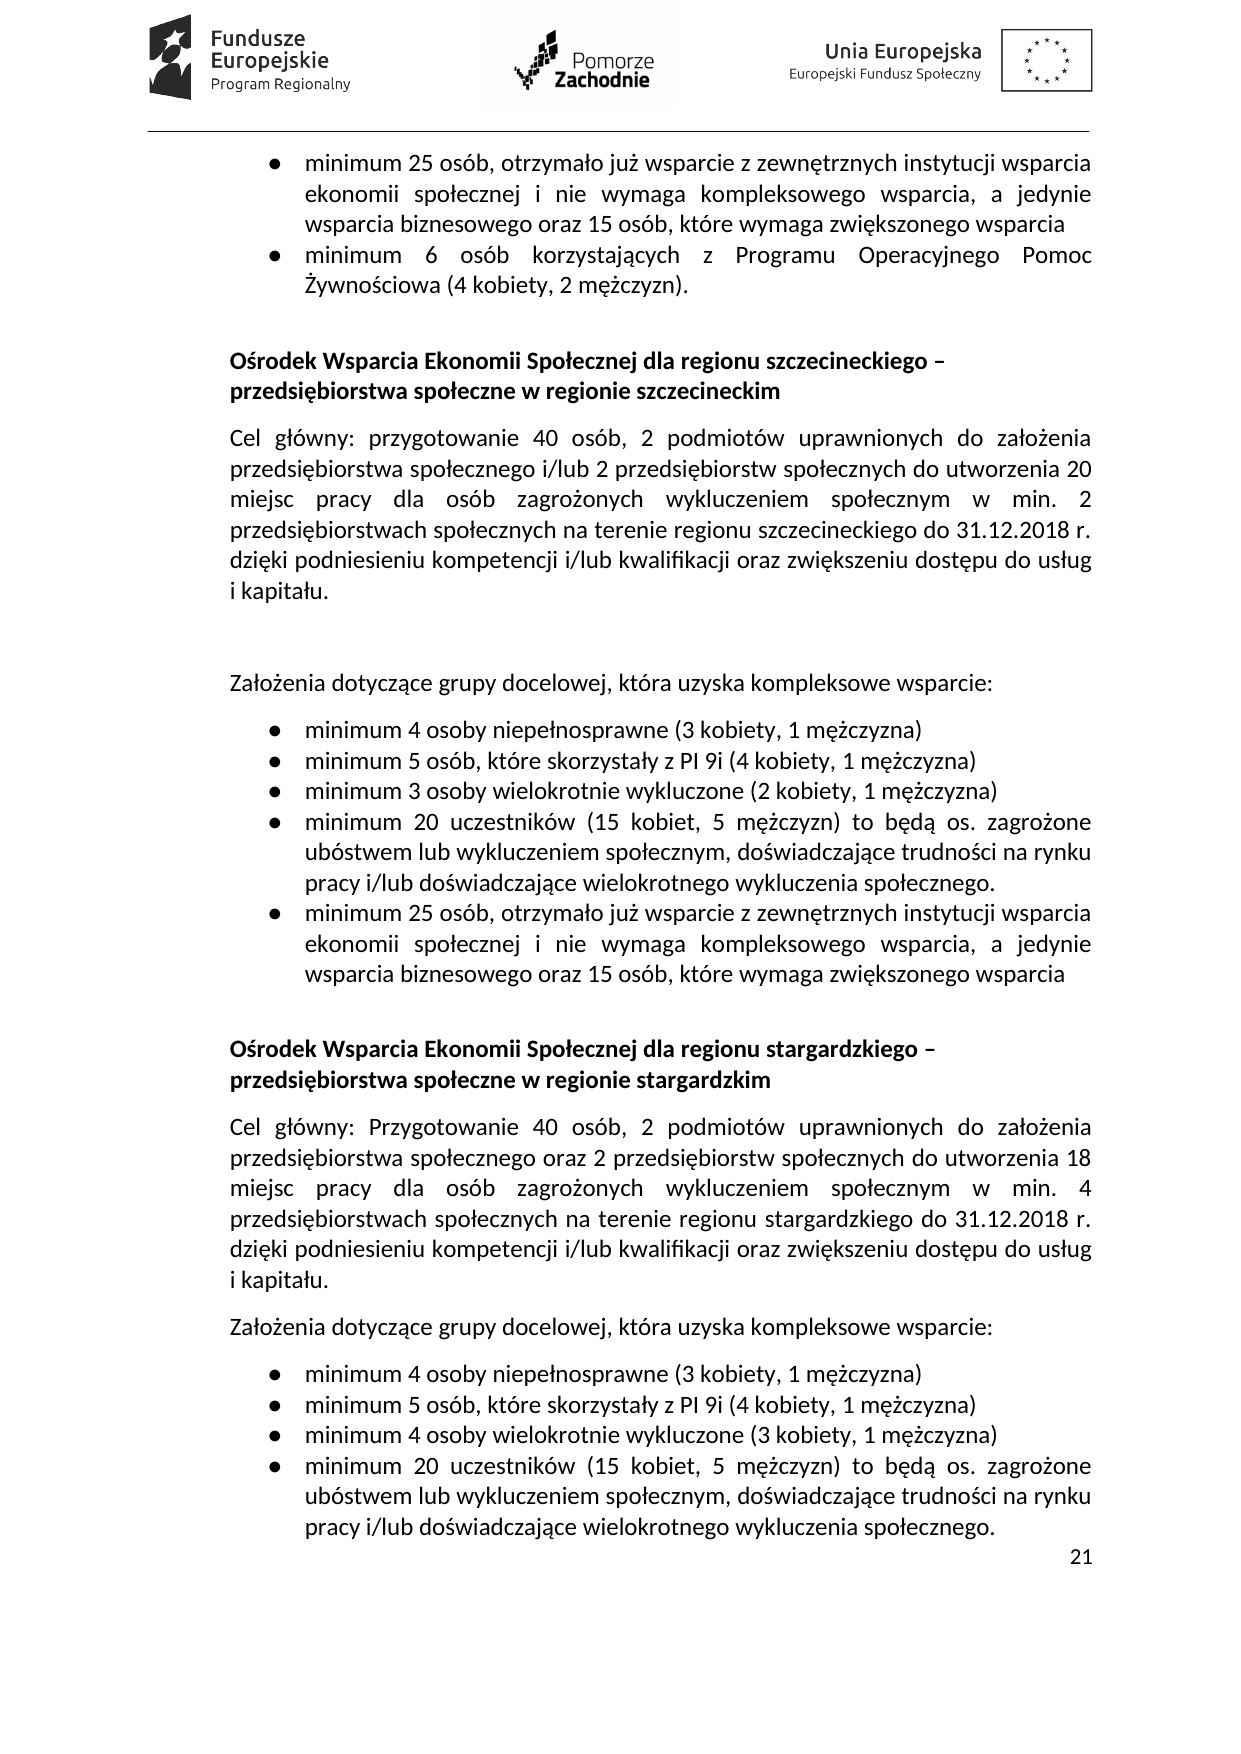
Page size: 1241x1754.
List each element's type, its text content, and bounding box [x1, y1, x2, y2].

text Założenia dotyczące grupy docelowej, która uzyska kompleksowe wsparcie: [229, 1311, 1093, 1342]
list minimum 4 osoby wielokrotnie wykluczone (3 kobiety, 1 mężczyzna) [267, 1419, 1093, 1450]
list minimum 25 osób, otrzymało już wsparcie z zewnętrznych instytucji wsparcia ekonomii społecznej i nie wymaga kompleksowego wsparcia, a jedynie wsparcia biznesowego oraz 15 osób, które wymaga zwiększonego wsparcia [267, 897, 1093, 989]
list minimum 20 uczestników (15 kobiet, 5 mężczyzn) to będą os. zagrożone ubóstwem lub wykluczeniem społecznym, doświadczające trudności na rynku pracy i/lub doświadczające wielokrotnego wykluczenia społecznego. [267, 1450, 1093, 1541]
list minimum 6 osób korzystających z Programu Operacyjnego Pomoc Żywnościowa (4 kobiety, 2 mężczyzn). [267, 239, 1093, 300]
text Cel główny: Przygotowanie 40 osób, 2 podmiotów uprawnionych do założenia przedsiębiorstwa społecznego oraz 2 przedsiębiorstw społecznych do utworzenia 18 miejsc pracy dla osób zagrożonych wykluczeniem społecznym w min. 4 przedsiębiorstwach społecznych na terenie regionu stargardzkiego do 31.12.2018 r. dzięki podniesieniu kompetencji i/lub kwalifikacji oraz zwiększeniu dostępu do usług i kapitału. [229, 1111, 1093, 1294]
picture [147, 0, 1093, 132]
text Założenia dotyczące grupy docelowej, która uzyska kompleksowe wsparcie: [229, 667, 1093, 698]
list minimum 4 osoby niepełnosprawne (3 kobiety, 1 mężczyzna) [267, 714, 1093, 745]
text Cel główny: przygotowanie 40 osób, 2 podmiotów uprawnionych do założenia przedsiębiorstwa społecznego i/lub 2 przedsiębiorstw społecznych do utworzenia 20 miejsc pracy dla osób zagrożonych wykluczeniem społecznym w min. 2 przedsiębiorstwach społecznych na terenie regionu szczecineckiego do 31.12.2018 r. dzięki podniesieniu kompetencji i/lub kwalifikacji oraz zwiększeniu dostępu do usług i kapitału. [229, 423, 1093, 606]
text Ośrodek Wsparcia Ekonomii Społecznej dla regionu szczecineckiego – przedsiębiorstwa społeczne w regionie szczecineckim [229, 345, 1093, 406]
list minimum 5 osób, które skorzystały z PI 9i (4 kobiety, 1 mężczyzna) [267, 745, 1093, 775]
text Ośrodek Wsparcia Ekonomii Społecznej dla regionu stargardzkiego – przedsiębiorstwa społeczne w regionie stargardzkim [229, 1034, 1093, 1095]
list minimum 20 uczestników (15 kobiet, 5 mężczyzn) to będą os. zagrożone ubóstwem lub wykluczeniem społecznym, doświadczające trudności na rynku pracy i/lub doświadczające wielokrotnego wykluczenia społecznego. [267, 806, 1093, 897]
list minimum 5 osób, które skorzystały z PI 9i (4 kobiety, 1 mężczyzna) [267, 1389, 1093, 1419]
list minimum 4 osoby niepełnosprawne (3 kobiety, 1 mężczyzna) [267, 1358, 1093, 1389]
list minimum 25 osób, otrzymało już wsparcie z zewnętrznych instytucji wsparcia ekonomii społecznej i nie wymaga kompleksowego wsparcia, a jedynie wsparcia biznesowego oraz 15 osób, które wymaga zwiększonego wsparcia [267, 148, 1093, 239]
list minimum 3 osoby wielokrotnie wykluczone (2 kobiety, 1 mężczyzna) [267, 775, 1093, 806]
